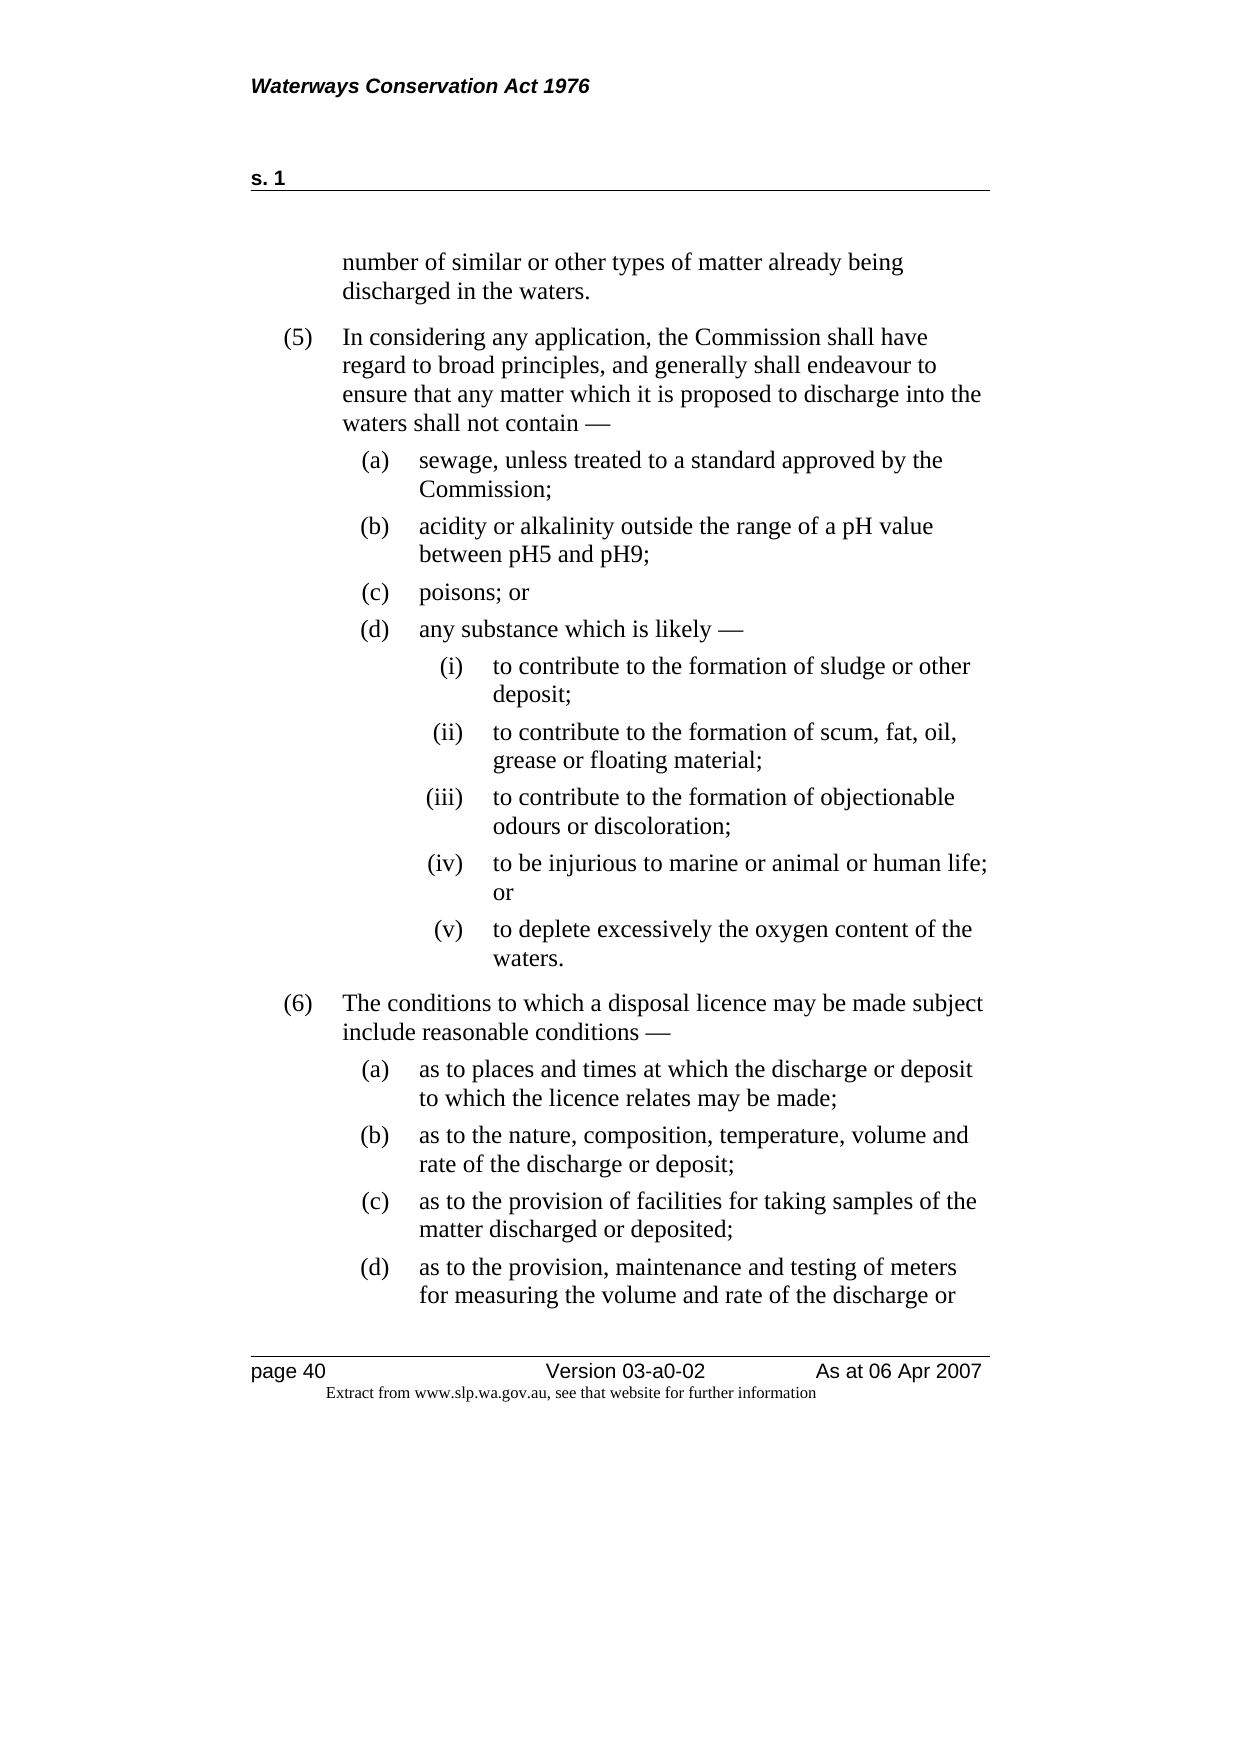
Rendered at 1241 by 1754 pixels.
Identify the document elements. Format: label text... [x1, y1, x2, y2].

text (5) In considering any application, the Commission shall have regard to broad principles, and generally shall endeavour to ensure that any matter which it is proposed to discharge into the waters shall not contain — [251, 322, 990, 437]
text (iii) to contribute to the formation of objectionable odours or discoloration; [251, 782, 990, 840]
text (6) The conditions to which a disposal licence may be made subject include reasonable conditions — [251, 988, 990, 1046]
text (d) any substance which is likely — [251, 614, 990, 642]
text (v) to deplete excessively the oxygen content of the waters. [251, 914, 990, 972]
text (b) acidity or alkalinity outside the range of a pH value between pH5 and pH9; [251, 511, 990, 568]
text (ii) to contribute to the formation of scum, fat, oil, grease or floating material; [251, 717, 990, 774]
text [251, 247, 990, 305]
text (a) as to places and times at which the discharge or deposit to which the licence relates may be made; [251, 1054, 990, 1112]
text (a) sewage, unless treated to a standard approved by the Commission; [251, 445, 990, 502]
text (b) as to the nature, composition, temperature, volume and rate of the discharge or deposit; [251, 1120, 990, 1177]
text (iv) to be injurious to marine or animal or human life; or [251, 848, 990, 906]
text (c) as to the provision of facilities for taking samples of the matter discharged or deposited; [251, 1186, 990, 1243]
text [251, 1252, 990, 1309]
text (i) to contribute to the formation of sludge or other deposit; [251, 651, 990, 708]
text (c) poisons; or [251, 577, 990, 605]
